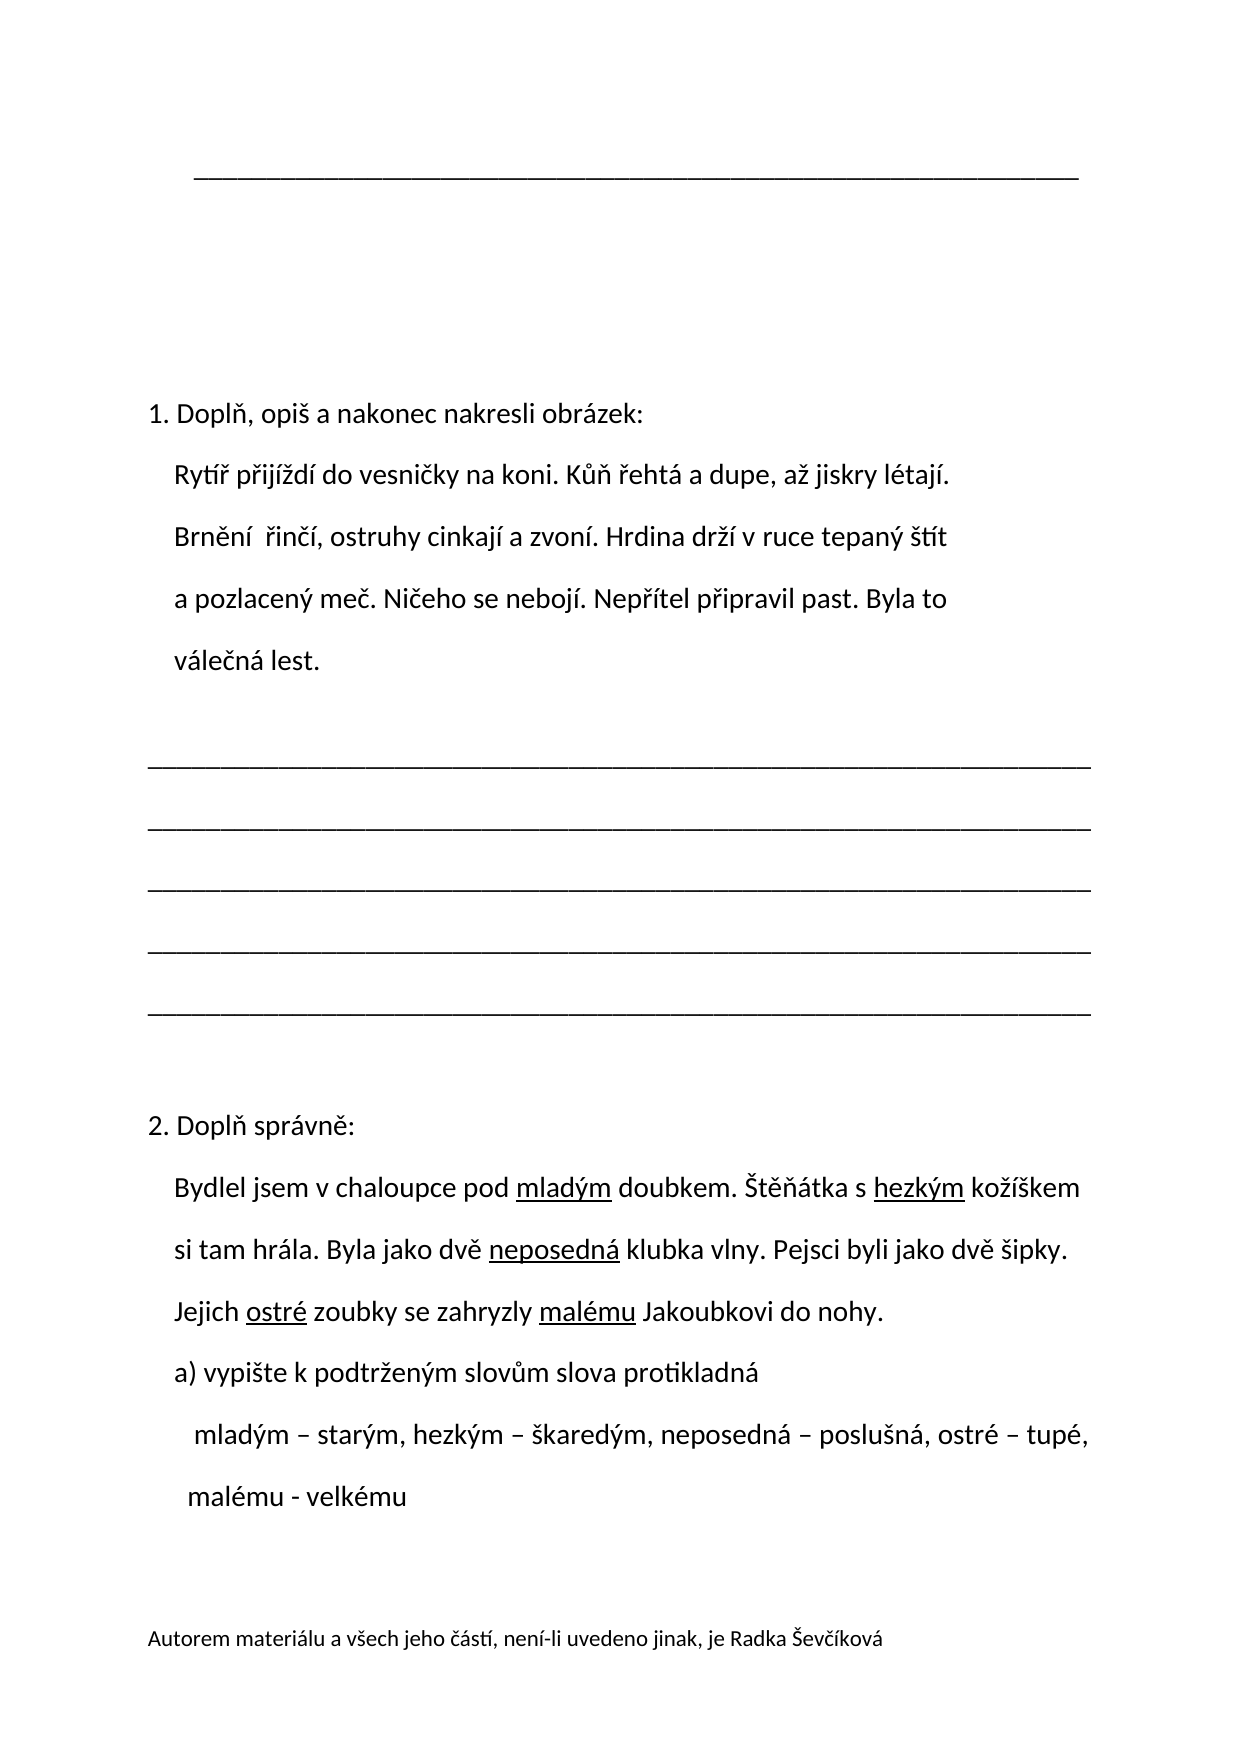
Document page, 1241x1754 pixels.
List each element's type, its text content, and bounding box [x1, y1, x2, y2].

text _________________________________________________________________ [148, 922, 1093, 958]
text 1. Doplň, opiš a nakonec nakresli obrázek: [148, 395, 1093, 430]
text Jejich ostré zoubky se zahryzly malému Jakoubkovi do nohy. [148, 1293, 1093, 1328]
text mladým – starým, hezkým – škaredým, neposedná – poslušná, ostré – tupé, [148, 1416, 1093, 1452]
text _________________________________________________________________ [148, 984, 1093, 1019]
text Brnění řinčí, ostruhy cinkají a zvoní. Hrdina drží v ruce tepaný štít [148, 518, 1093, 554]
text _________________________________________________________________ [148, 703, 1093, 772]
text a pozlacený meč. Ničeho se nebojí. Nepřítel připravil past. Byla to [148, 580, 1093, 616]
text malému - velkému [148, 1478, 1093, 1514]
text 2. Doplň správně: [148, 1107, 1093, 1143]
text _________________________________________________________________ [148, 860, 1093, 896]
text si tam hrála. Byla jako dvě neposedná klubka vlny. Pejsci byli jako dvě šipky. [148, 1231, 1093, 1267]
text válečná lest. [148, 642, 1093, 677]
text a) vypište k podtrženým slovům slova protikladná [148, 1354, 1093, 1390]
text Rytíř přijíždí do vesničky na koni. Kůň řehtá a dupe, až jiskry létají. [148, 456, 1093, 492]
text _____________________________________________________________ [148, 148, 1093, 183]
text Bydlel jsem v chaloupce pod mladým doubkem. Štěňátka s hezkým kožíškem [148, 1169, 1093, 1205]
text _________________________________________________________________ [148, 799, 1093, 834]
